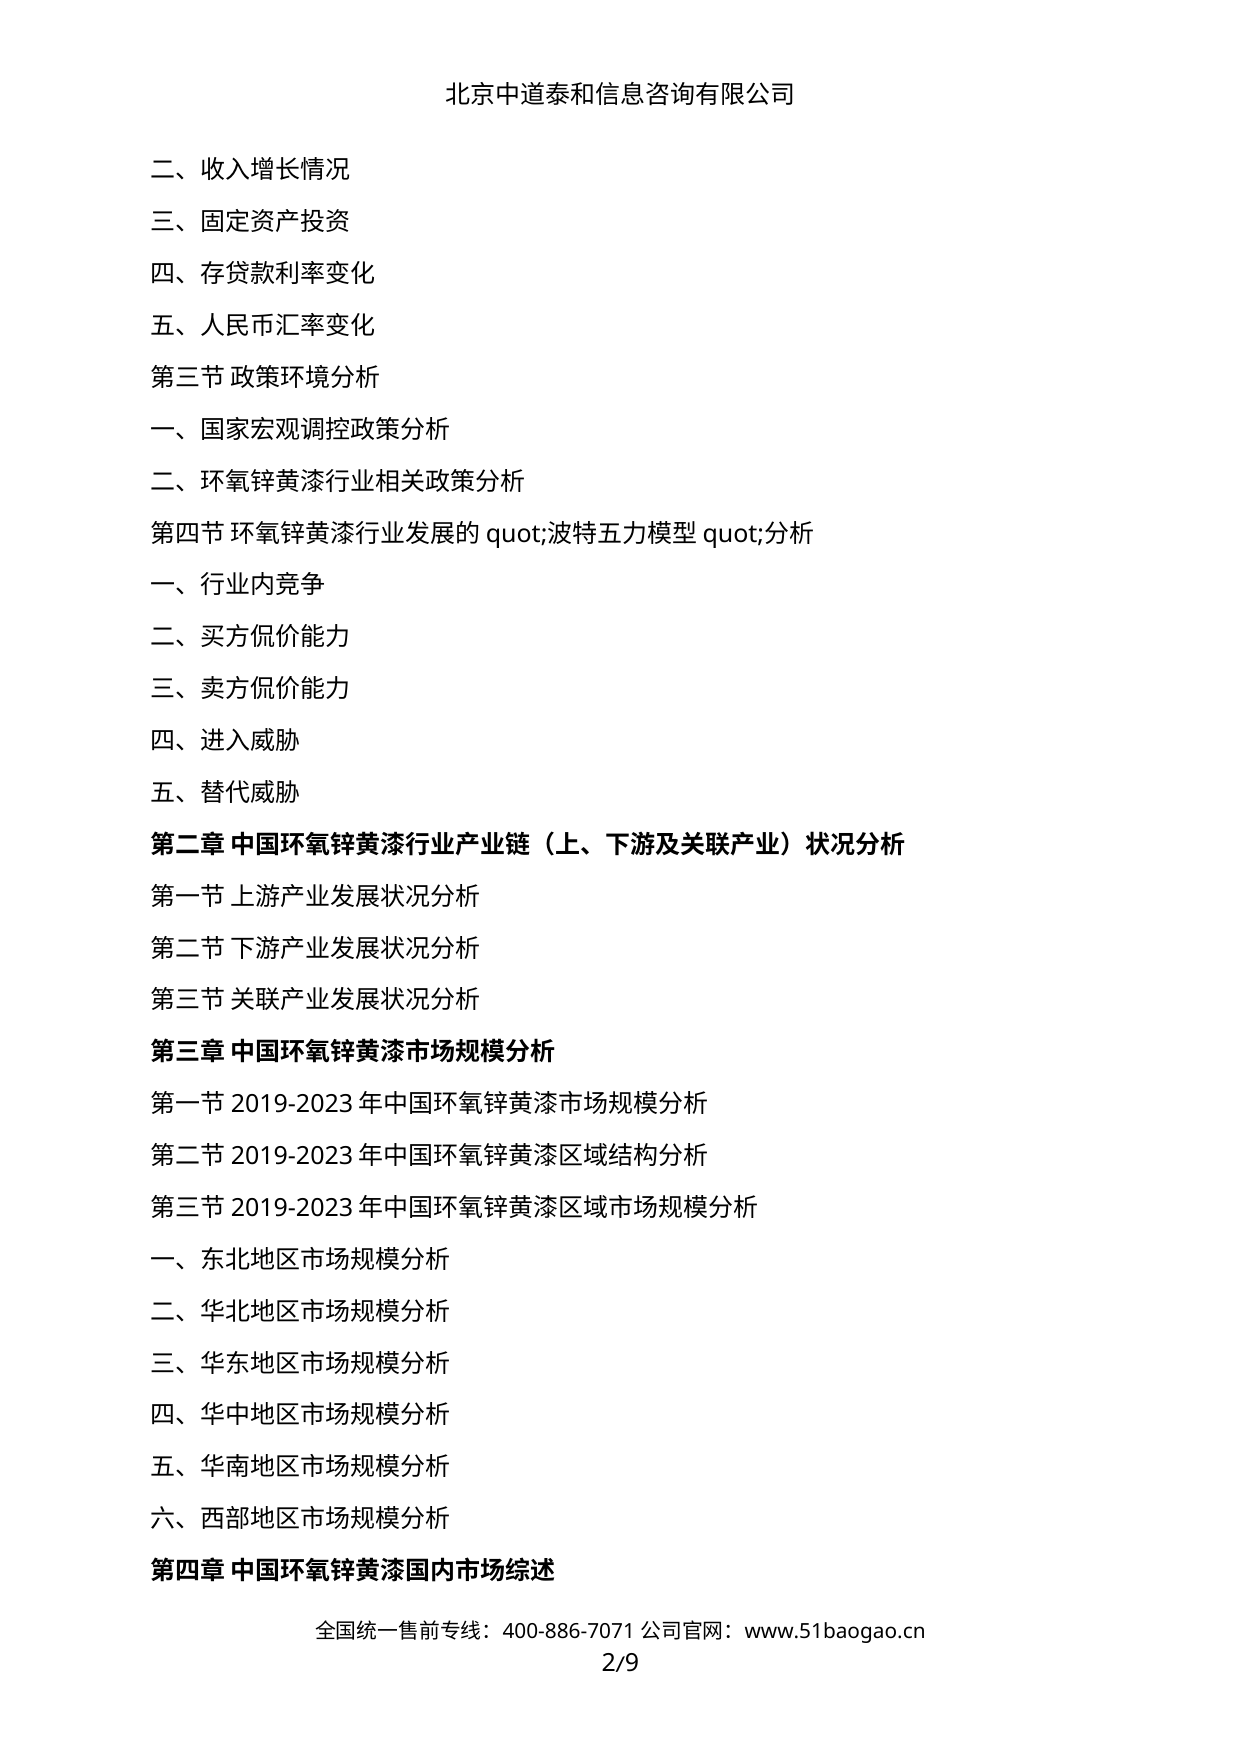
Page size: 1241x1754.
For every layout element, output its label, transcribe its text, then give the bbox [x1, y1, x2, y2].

text 第一节 2019-2023年中国环氧锌黄漆市场规模分析 [150, 1084, 1090, 1120]
text 二、环氧锌黄漆行业相关政策分析 [150, 461, 1090, 497]
text 二、华北地区市场规模分析 [150, 1291, 1090, 1327]
text 第四章 中国环氧锌黄漆国内市场综述 [150, 1551, 1090, 1587]
text 三、华东地区市场规模分析 [150, 1343, 1090, 1379]
text 第二节 2019-2023年中国环氧锌黄漆区域结构分析 [150, 1136, 1090, 1172]
text 四、华中地区市场规模分析 [150, 1395, 1090, 1431]
text 第一节 上游产业发展状况分析 [150, 876, 1090, 912]
text 第三节 2019-2023年中国环氧锌黄漆区域市场规模分析 [150, 1187, 1090, 1224]
text 二、买方侃价能力 [150, 617, 1090, 653]
text 三、固定资产投资 [150, 202, 1090, 238]
text 第二节 下游产业发展状况分析 [150, 928, 1090, 964]
text 五、替代威胁 [150, 772, 1090, 809]
text 四、进入威胁 [150, 721, 1090, 757]
text 六、西部地区市场规模分析 [150, 1499, 1090, 1535]
text 三、卖方侃价能力 [150, 669, 1090, 705]
text 五、人民币汇率变化 [150, 306, 1090, 342]
text 四、存贷款利率变化 [150, 254, 1090, 290]
text 第三节 政策环境分析 [150, 357, 1090, 394]
text 一、东北地区市场规模分析 [150, 1239, 1090, 1276]
text 第三节 关联产业发展状况分析 [150, 980, 1090, 1016]
text 二、收入增长情况 [150, 150, 1090, 186]
text 第二章 中国环氧锌黄漆行业产业链（上、下游及关联产业）状况分析 [150, 824, 1090, 861]
text 第四节 环氧锌黄漆行业发展的quot;波特五力模型quot;分析 [150, 513, 1090, 549]
text 一、国家宏观调控政策分析 [150, 409, 1090, 446]
text 一、行业内竞争 [150, 565, 1090, 601]
text 五、华南地区市场规模分析 [150, 1447, 1090, 1483]
text 第三章 中国环氧锌黄漆市场规模分析 [150, 1032, 1090, 1068]
